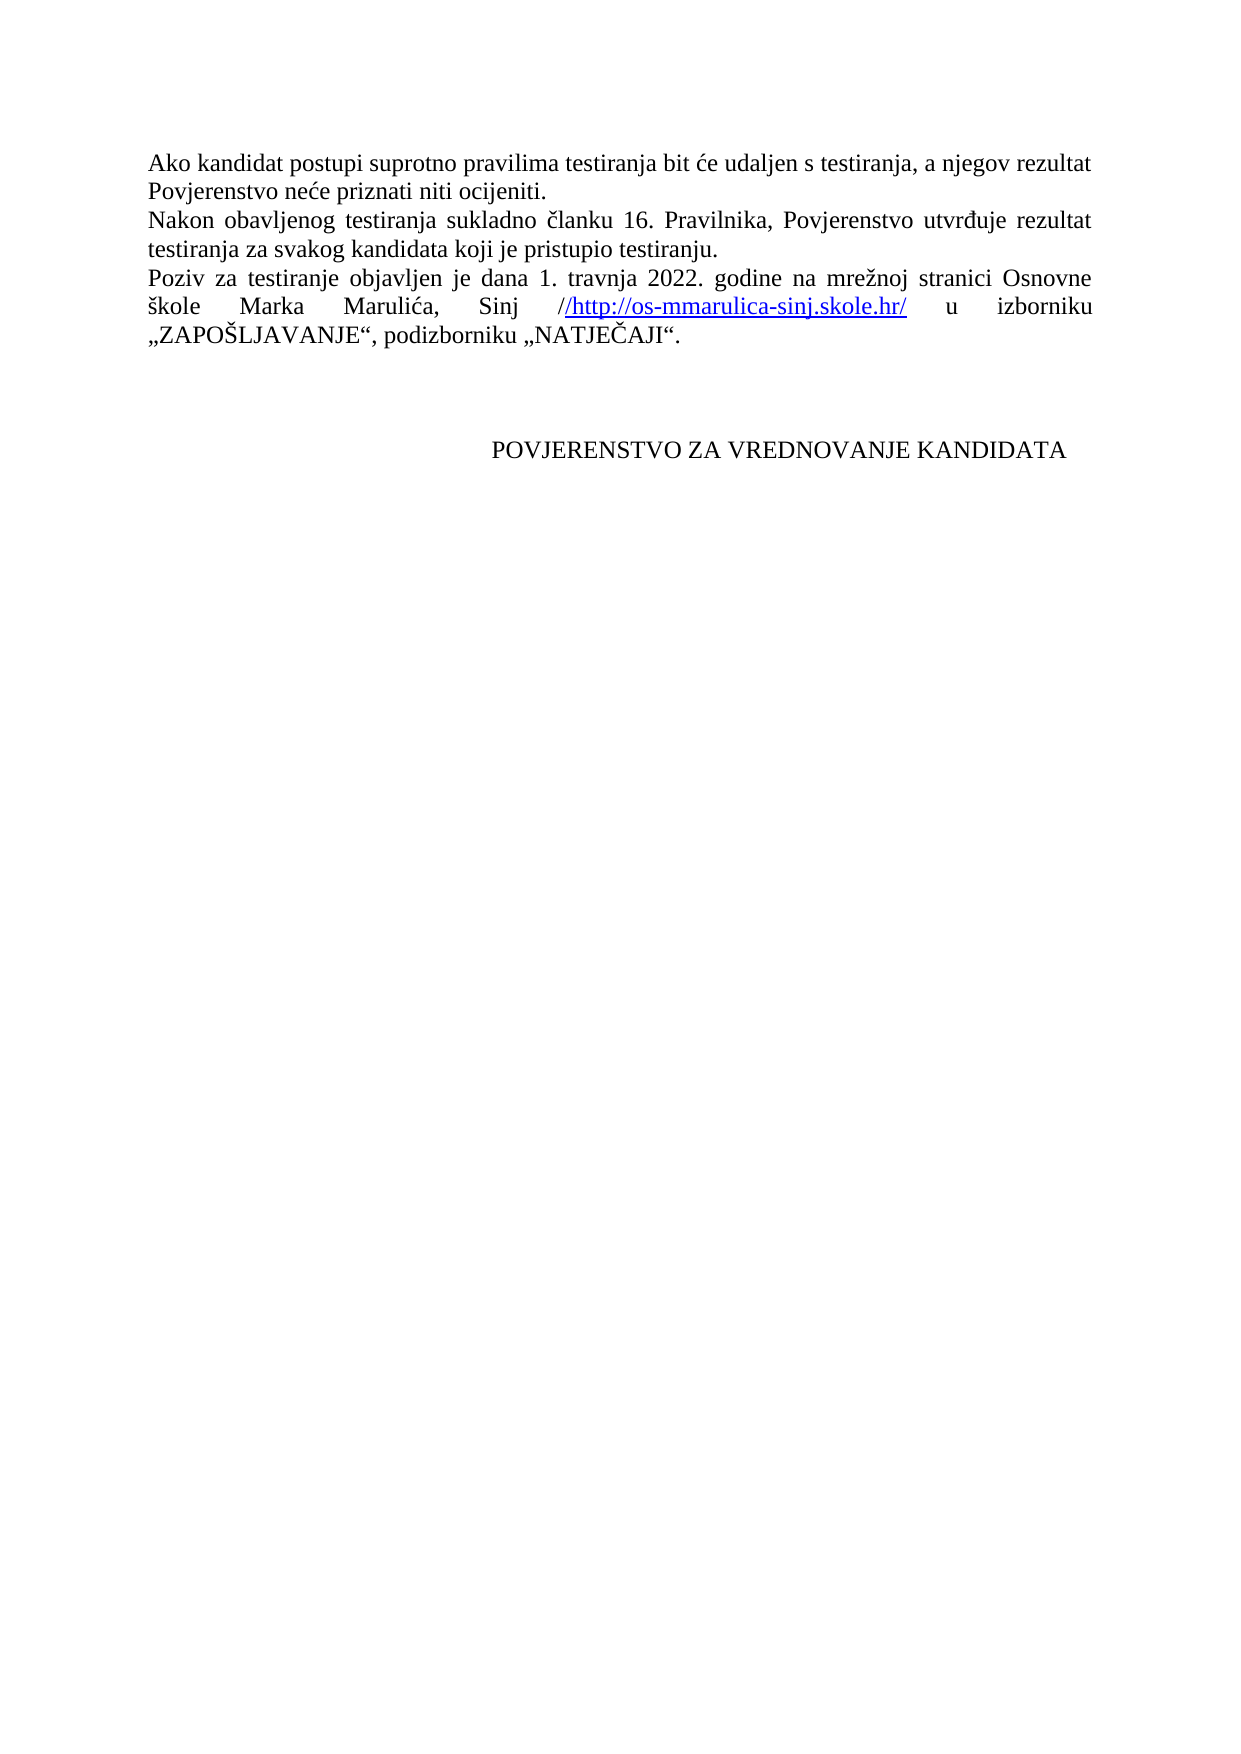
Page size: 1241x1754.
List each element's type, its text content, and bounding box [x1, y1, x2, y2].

text POVJERENSTVO ZA VREDNOVANJE KANDIDATA [148, 435, 1093, 464]
text Nakon obavljenog testiranja sukladno članku 16. Pravilnika, Povjerenstvo utvrđuje rezultat testiranja za svakog kandidata koji je pristupio testiranju. [148, 205, 1093, 263]
text Poziv za testiranje objavljen je dana 1. travnja 2022. godine na mrežnoj stranici Osnovne škole Marka Marulića, Sinj //http://os-mmarulica-sinj.skole.hr/ u izborniku „ZAPOŠLJAVANJE“, podizborniku „NATJEČAJI“. [148, 263, 1093, 349]
text Ako kandidat postupi suprotno pravilima testiranja bit će udaljen s testiranja, a njegov rezultat Povjerenstvo neće priznati niti ocijeniti. [148, 148, 1093, 205]
